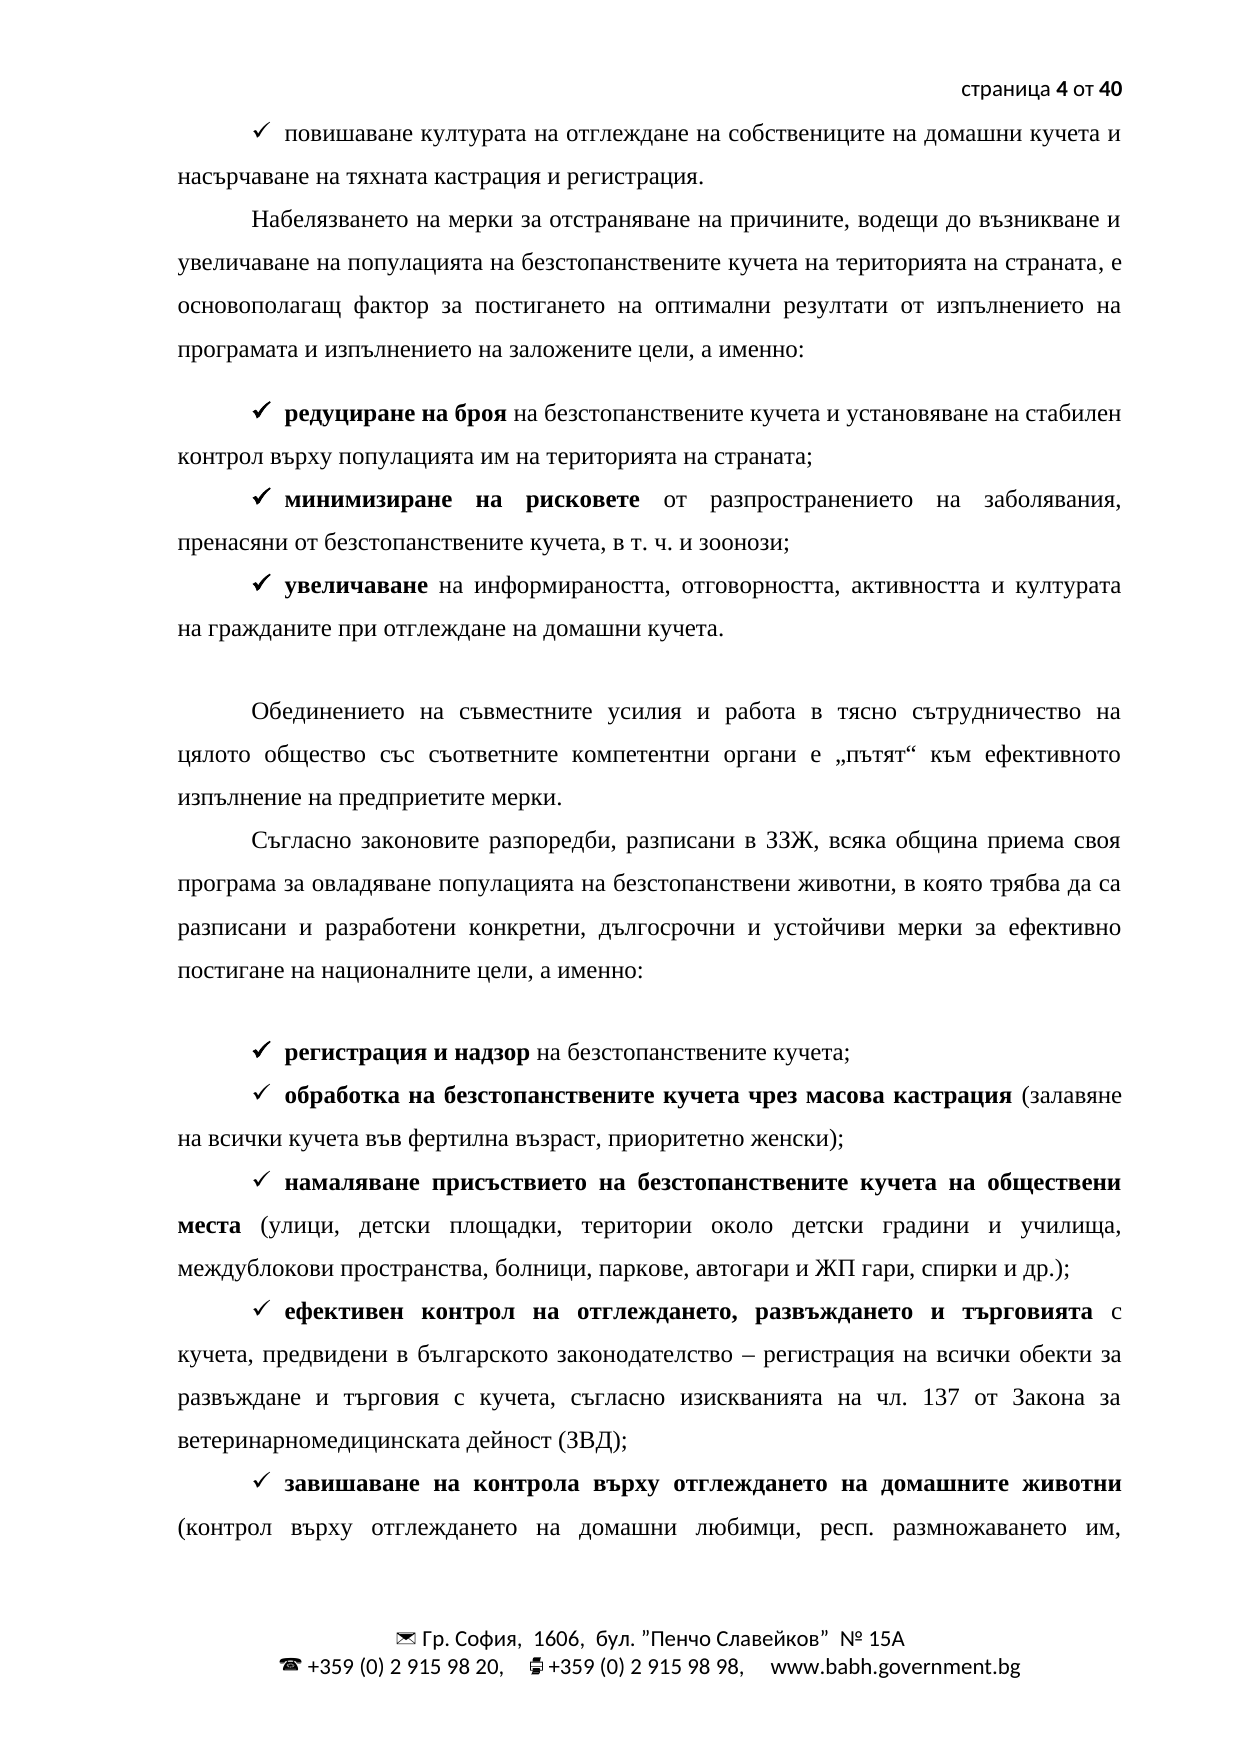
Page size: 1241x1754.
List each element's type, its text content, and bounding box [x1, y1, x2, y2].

list увеличаване на информираността, отговорността, активността и културата на гражданите при отглеждане на домашни кучета. [177, 570, 1122, 642]
list регистрация и надзор на безстопанствените кучета; [177, 1037, 1122, 1066]
text Обединението на съвместните усилия и работа в тясно сътрудничество на цялото общество със съответните компетентни органи е „пътят“ към ефективното изпълнение на предприетите мерки. [177, 696, 1122, 811]
list редуциране на броя на безстопанствените кучета и установяване на стабилен контрол върху популацията им на територията на страната; [177, 398, 1122, 469]
text Съгласно законовите разпоредби, разписани в ЗЗЖ, всяка община приема своя програма за овладяване популацията на безстопанствени животни, в която трябва да са разписани и разработени конкретни, дългосрочни и устойчиви мерки за ефективно постигане на националните цели, а именно: [177, 825, 1122, 983]
list повишаване културата на отглеждане на собствениците на домашни кучета и насърчаване на тяхната кастрация и регистрация. [177, 118, 1122, 190]
list обработка на безстопанствените кучета чрез масова кастрация (залавяне на всички кучета във фертилна възраст, приоритетно женски); [177, 1080, 1122, 1152]
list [177, 1468, 1122, 1540]
list минимизиране на рисковете от разпространението на заболявания, пренасяни от безстопанствените кучета, в т. ч. и зоонози; [177, 484, 1122, 556]
list ефективен контрол на отглеждането, развъждането и търговията с кучета, предвидени в българското законодателство – регистрация на всички обекти за развъждане и търговия с кучета, съгласно изискванията на чл. 137 от Закона за ветеринарномедицинската дейност (ЗВД); [177, 1296, 1122, 1454]
text Набелязването на мерки за отстраняване на причините, водещи до възникване и увеличаване на популацията на безстопанствените кучета на територията на страната, е основополагащ фактор за постигането на оптимални резултати от изпълнението на програмата и изпълнението на заложените цели, а именно: [177, 204, 1122, 362]
list намаляване присъствието на безстопанствените кучета на обществени места (улици, детски площадки, територии около детски градини и училища, междублокови пространства, болници, паркове, автогари и ЖП гари, спирки и др.); [177, 1167, 1122, 1282]
